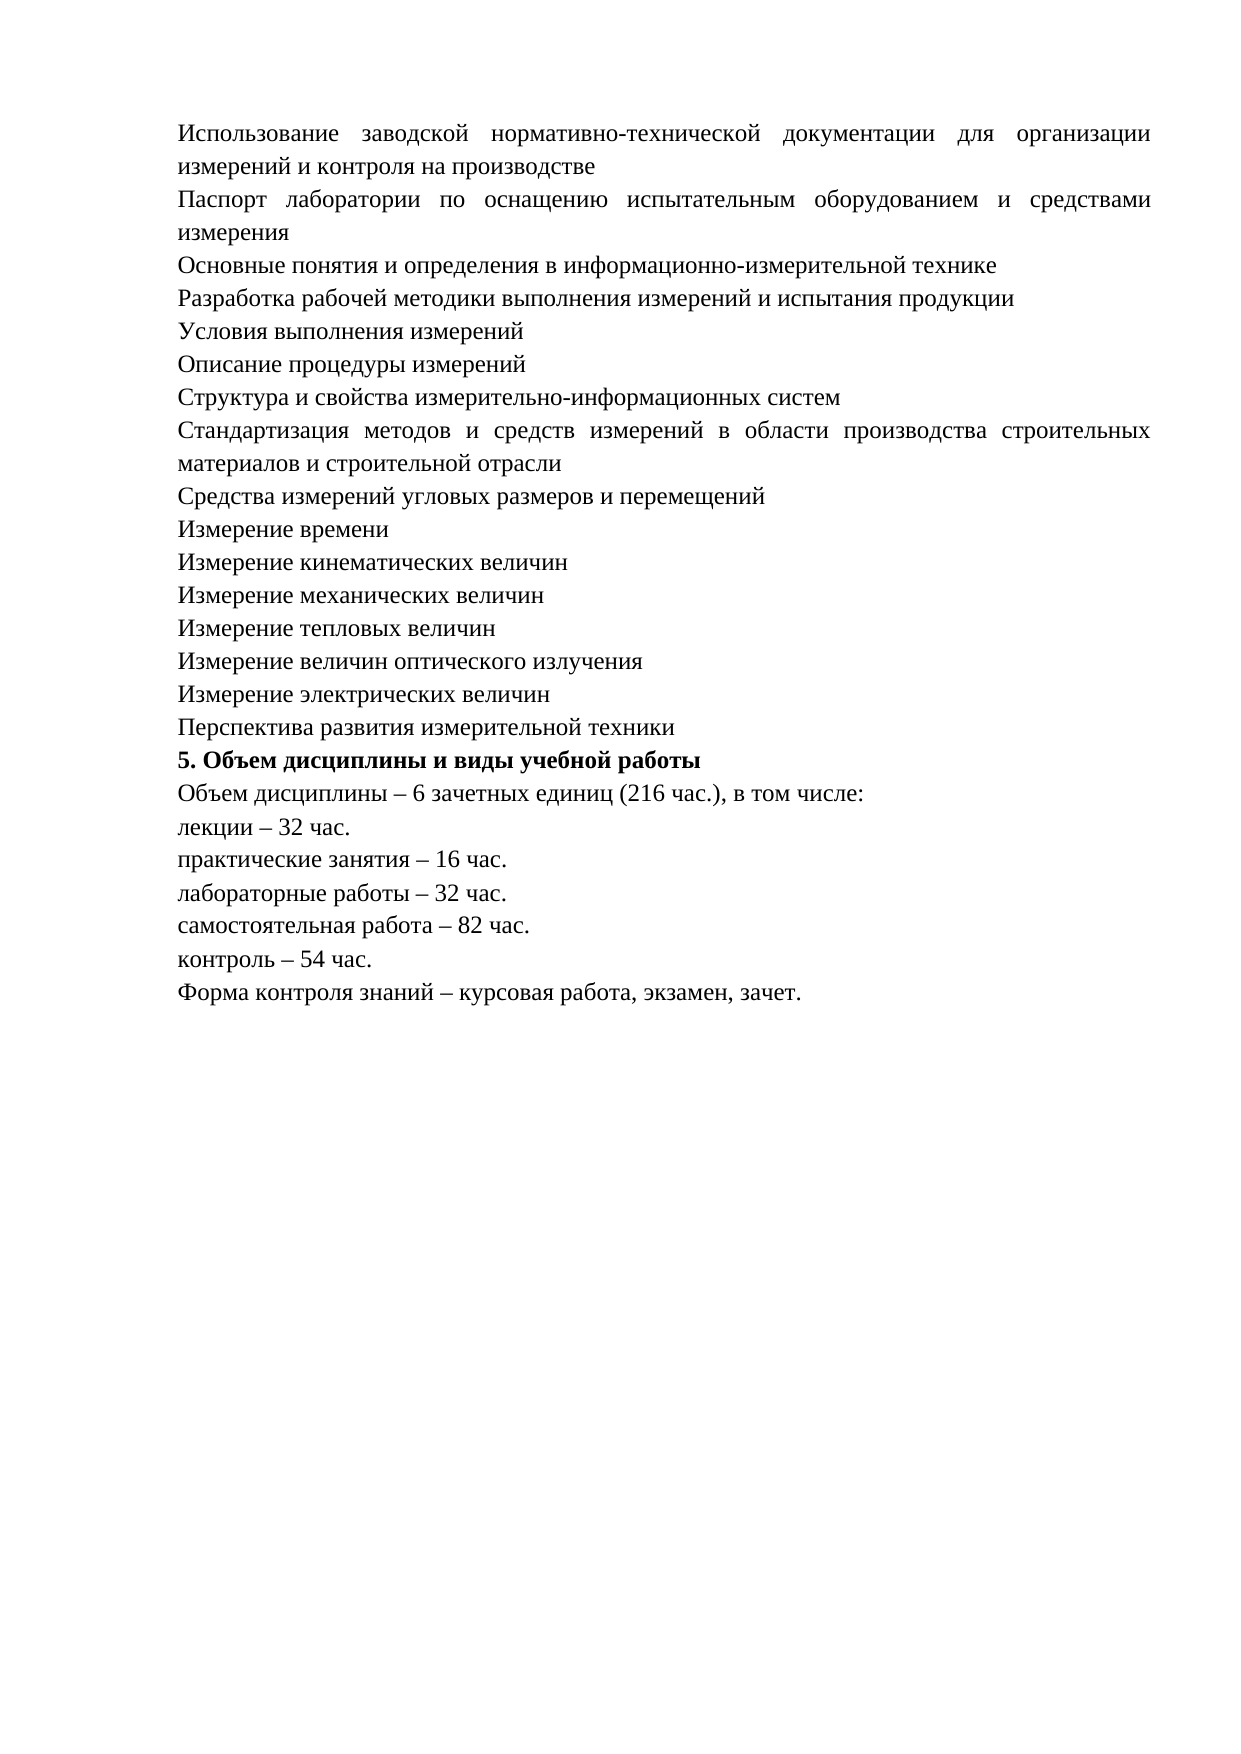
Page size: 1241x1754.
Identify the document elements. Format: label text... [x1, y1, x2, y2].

text практические занятия – 16 час. [177, 844, 1152, 873]
text Измерение электрических величин [177, 679, 1152, 708]
text Перспектива развития измерительной техники [177, 712, 1152, 741]
text Измерение величин оптического излучения [177, 646, 1152, 675]
text Объем дисциплины – 6 зачетных единиц (216 час.), в том числе: [177, 778, 1152, 807]
text Разработка рабочей методики выполнения измерений и испытания продукции [177, 283, 1152, 312]
text Форма контроля знаний – курсовая работа, экзамен, зачет. [177, 977, 1152, 1005]
text Основные понятия и определения в информационно-измерительной технике [177, 250, 1152, 279]
text 5. Объем дисциплины и виды учебной работы [177, 746, 1152, 774]
text Измерение времени [177, 514, 1152, 543]
text Стандартизация методов и средств измерений в области производства строительных материалов и строительной отрасли [177, 415, 1152, 477]
text лекции – 32 час. [177, 812, 1152, 840]
text Структура и свойства измерительно-информационных систем [177, 382, 1152, 411]
text самостоятельная работа – 82 час. [177, 911, 1152, 939]
text Описание процедуры измерений [177, 349, 1152, 378]
text Измерение кинематических величин [177, 547, 1152, 576]
text Условия выполнения измерений [177, 316, 1152, 345]
text Паспорт лаборатории по оснащению испытательным оборудованием и средствами измерения [177, 184, 1152, 246]
text Средства измерений угловых размеров и перемещений [177, 481, 1152, 510]
text лабораторные работы – 32 час. [177, 878, 1152, 906]
text Измерение механических величин [177, 580, 1152, 609]
text Использование заводской нормативно-технической документации для организации измерений и контроля на производстве [177, 118, 1152, 180]
text Измерение тепловых величин [177, 613, 1152, 642]
text контроль – 54 час. [177, 944, 1152, 972]
